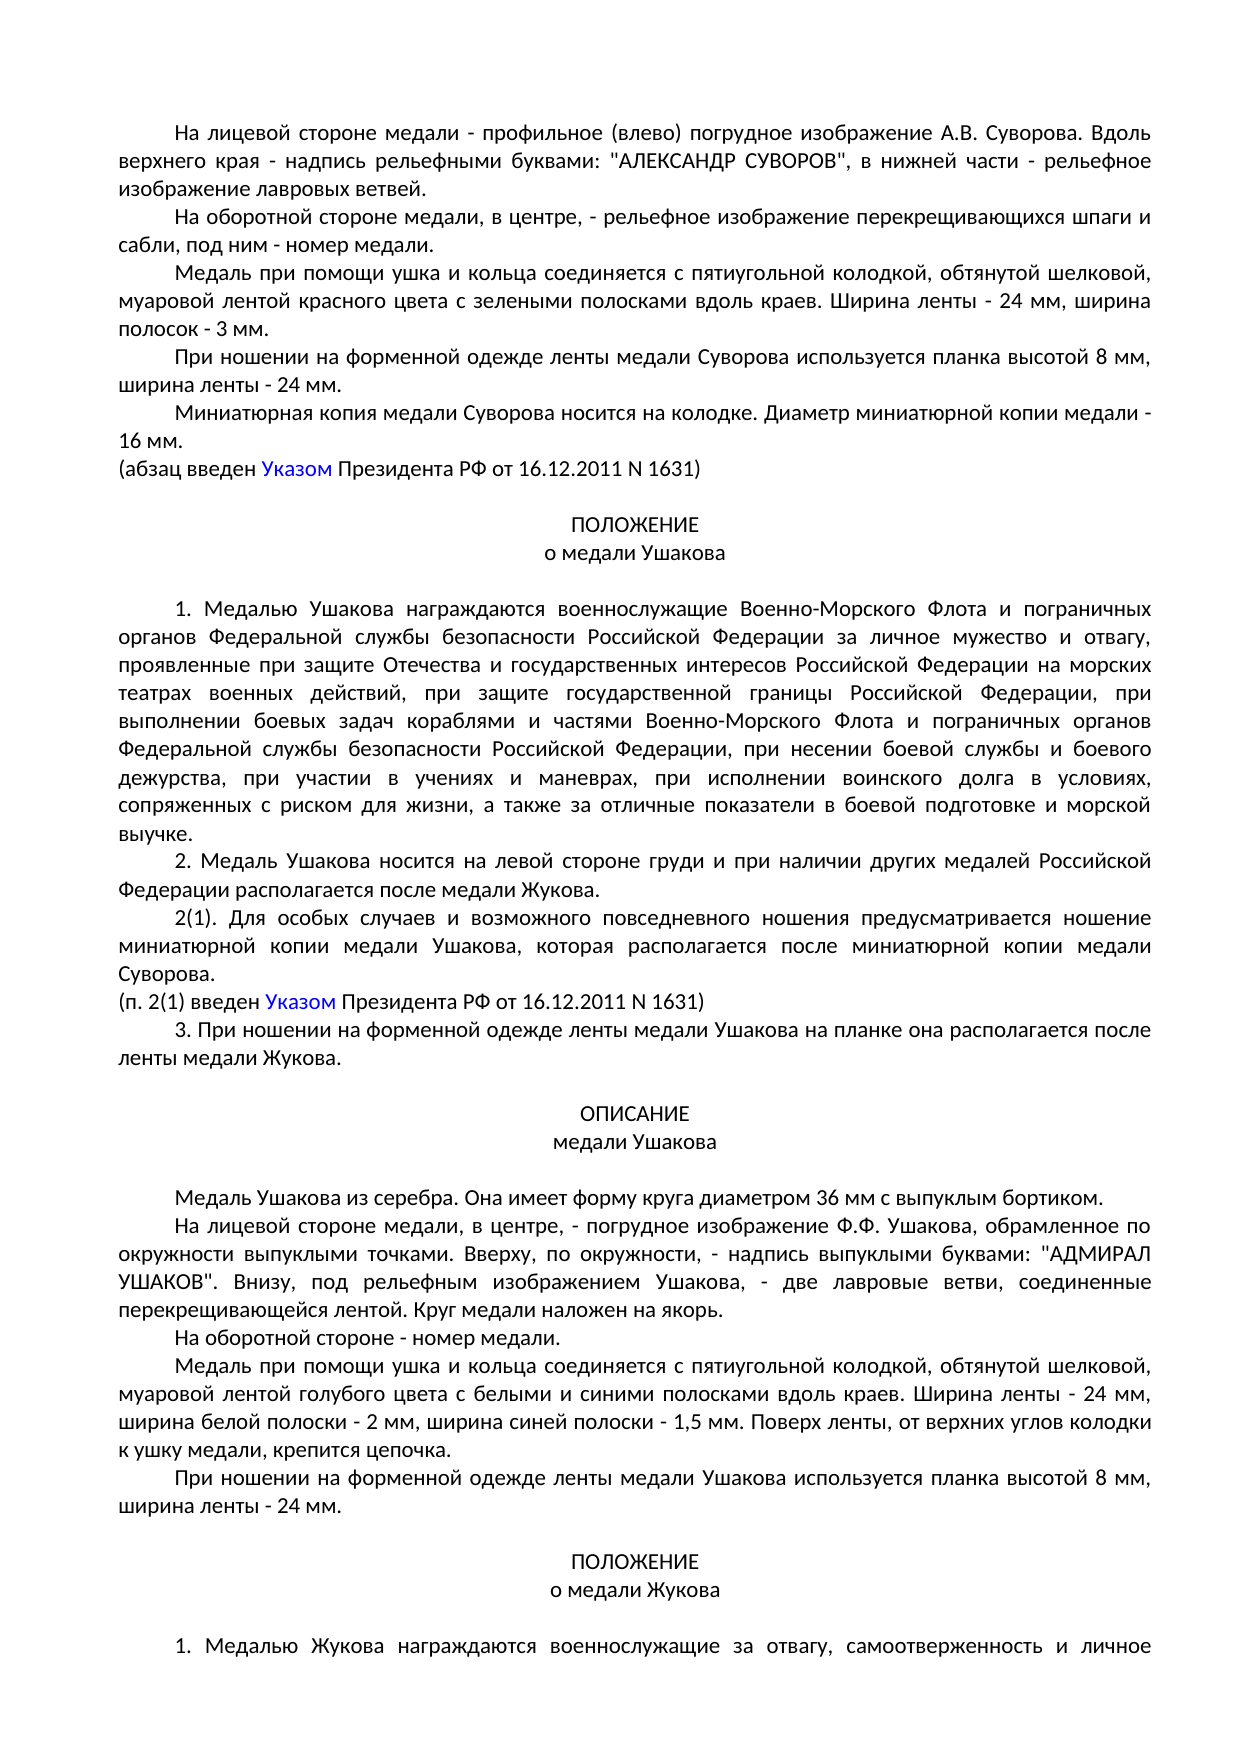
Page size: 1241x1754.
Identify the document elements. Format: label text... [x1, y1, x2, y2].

text ОПИСАНИЕ [118, 1099, 1152, 1127]
text Медаль Ушакова из серебра. Она имеет форму круга диаметром 36 мм с выпуклым бортиком. [118, 1183, 1152, 1211]
text 2. Медаль Ушакова носится на левой стороне груди и при наличии других медалей Российской Федерации располагается после медали Жукова. [118, 847, 1152, 903]
text При ношении на форменной одежде ленты медали Суворова используется планка высотой 8 мм, ширина ленты - 24 мм. [118, 342, 1152, 398]
text Медаль при помощи ушка и кольца соединяется с пятиугольной колодкой, обтянутой шелковой, муаровой лентой красного цвета с зелеными полосками вдоль краев. Ширина ленты - 24 мм, ширина полосок - 3 мм. [118, 258, 1152, 342]
text Медаль при помощи ушка и кольца соединяется с пятиугольной колодкой, обтянутой шелковой, муаровой лентой голубого цвета с белыми и синими полосками вдоль краев. Ширина ленты - 24 мм, ширина белой полоски - 2 мм, ширина синей полоски - 1,5 мм. Поверх ленты, от верхних углов колодки к ушку медали, крепится цепочка. [118, 1351, 1152, 1463]
text Миниатюрная копия медали Суворова носится на колодке. Диаметр миниатюрной копии медали - 16 мм. [118, 398, 1152, 454]
text 1. Медалью Ушакова награждаются военнослужащие Военно-Морского Флота и пограничных органов Федеральной службы безопасности Российской Федерации за личное мужество и отвагу, проявленные при защите Отечества и государственных интересов Российской Федерации на морских театрах военных действий, при защите государственной границы Российской Федерации, при выполнении боевых задач кораблями и частями Военно-Морского Флота и пограничных органов Федеральной службы безопасности Российской Федерации, при несении боевой службы и боевого дежурства, при участии в учениях и маневрах, при исполнении воинского долга в условиях, сопряженных с риском для жизни, а также за отличные показатели в боевой подготовке и морской выучке. [118, 594, 1152, 847]
text 2(1). Для особых случаев и возможного повседневного ношения предусматривается ношение миниатюрной копии медали Ушакова, которая располагается после миниатюрной копии медали Суворова. [118, 903, 1152, 987]
text (п. 2(1) введен Указом Президента РФ от 16.12.2011 N 1631) [118, 987, 1152, 1015]
text о медали Жукова [118, 1575, 1152, 1603]
text При ношении на форменной одежде ленты медали Ушакова используется планка высотой 8 мм, ширина ленты - 24 мм. [118, 1463, 1152, 1519]
text На оборотной стороне медали, в центре, - рельефное изображение перекрещивающихся шпаги и сабли, под ним - номер медали. [118, 202, 1152, 258]
text На лицевой стороне медали - профильное (влево) погрудное изображение А.В. Суворова. Вдоль верхнего края - надпись рельефными буквами: "АЛЕКСАНДР СУВОРОВ", в нижней части - рельефное изображение лавровых ветвей. [118, 118, 1152, 202]
text о медали Ушакова [118, 538, 1152, 566]
text На лицевой стороне медали, в центре, - погрудное изображение Ф.Ф. Ушакова, обрамленное по окружности выпуклыми точками. Вверху, по окружности, - надпись выпуклыми буквами: "АДМИРАЛ УШАКОВ". Внизу, под рельефным изображением Ушакова, - две лавровые ветви, соединенные перекрещивающейся лентой. Круг медали наложен на якорь. [118, 1211, 1152, 1323]
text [118, 1631, 1152, 1659]
text (абзац введен Указом Президента РФ от 16.12.2011 N 1631) [118, 454, 1152, 482]
text медали Ушакова [118, 1127, 1152, 1155]
text На оборотной стороне - номер медали. [118, 1323, 1152, 1351]
text ПОЛОЖЕНИЕ [118, 1547, 1152, 1575]
text ПОЛОЖЕНИЕ [118, 510, 1152, 538]
text 3. При ношении на форменной одежде ленты медали Ушакова на планке она располагается после ленты медали Жукова. [118, 1015, 1152, 1071]
